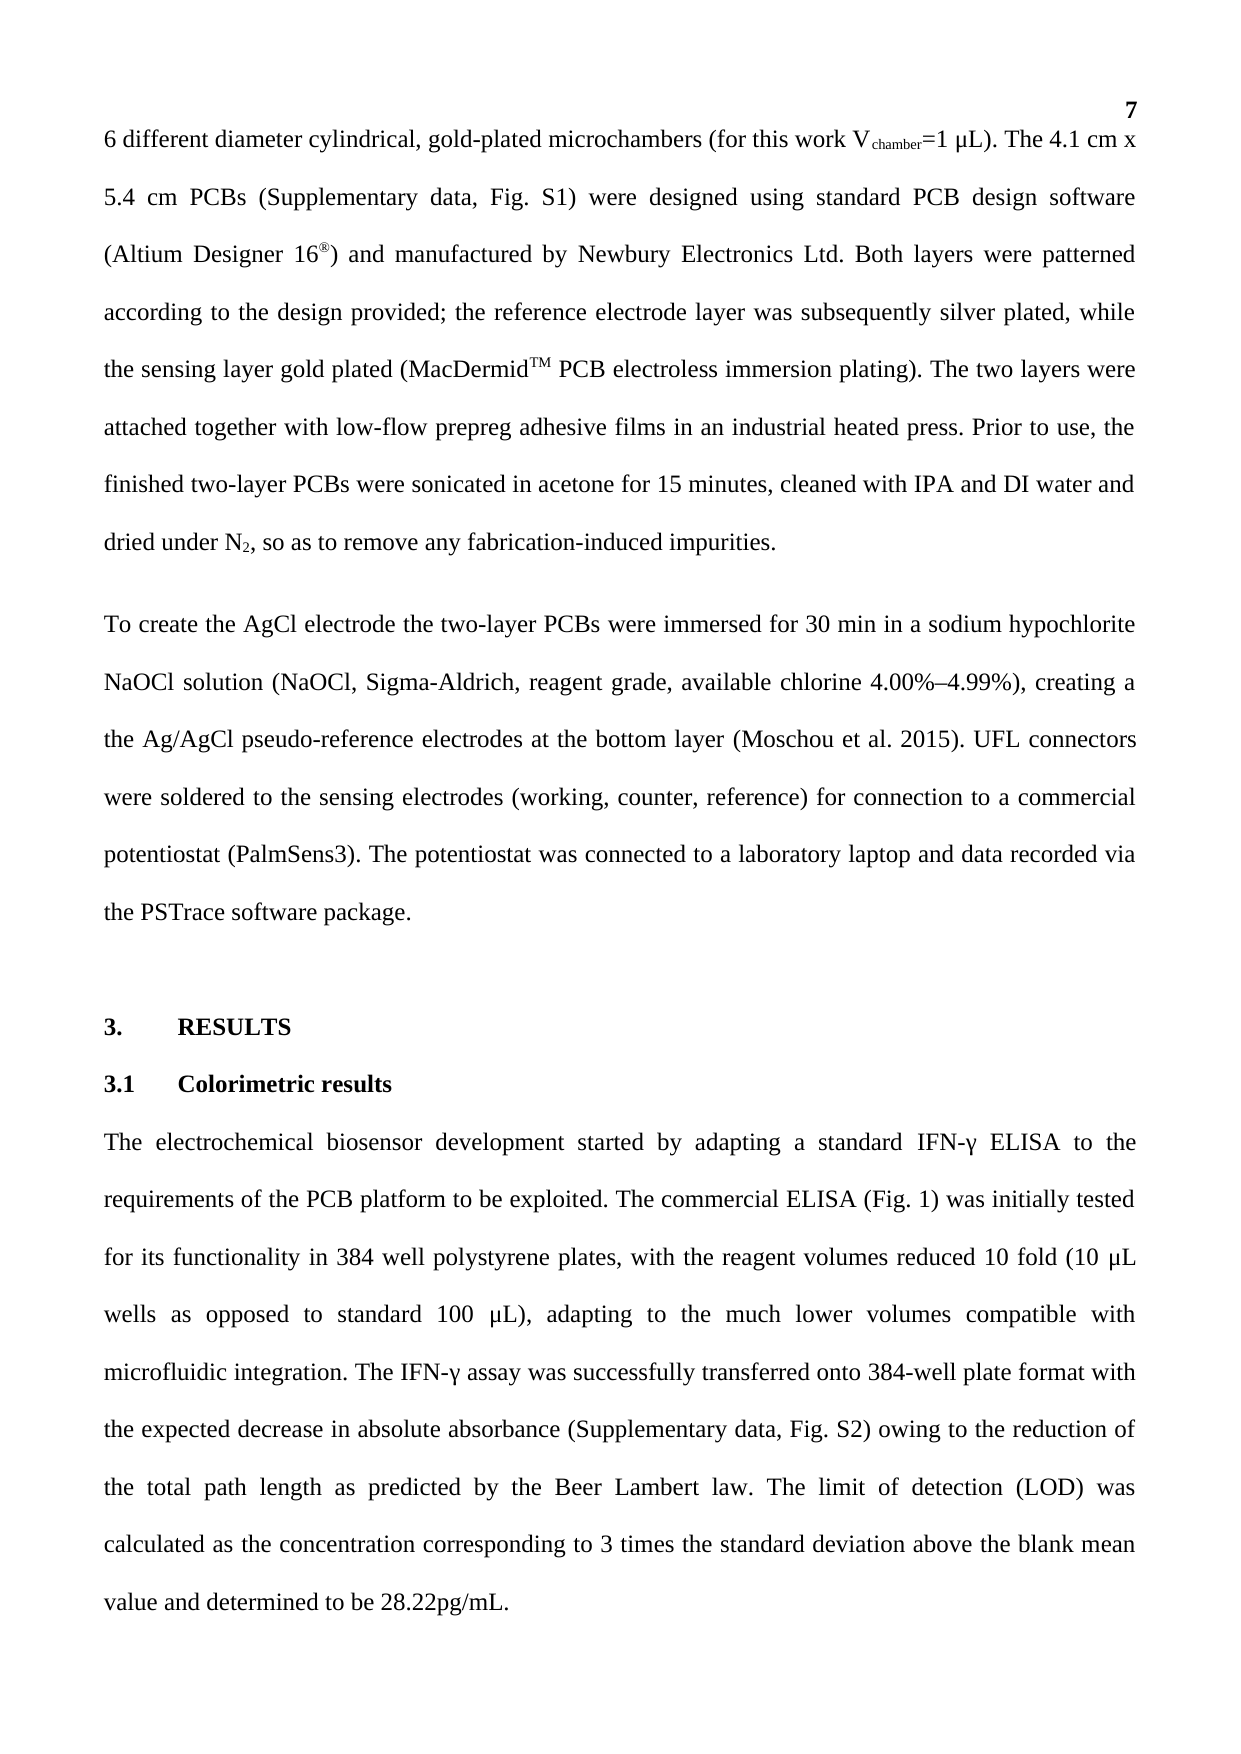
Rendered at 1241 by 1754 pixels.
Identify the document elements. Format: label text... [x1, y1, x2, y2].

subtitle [103, 124, 1137, 555]
subtitle To create the AgCl electrode the two-layer PCBs were immersed for 30 min in a sodium hypochlorite NaOCl solution (NaOCl, Sigma-Aldrich, reagent grade, available chlorine 4.00%–4.99%), creating a the Ag/AgCl pseudo-reference electrodes at the bottom layer (Moschou et al. 2015). UFL connectors were soldered to the sensing electrodes (working, counter, reference) for connection to a commercial potentiostat (PalmSens3). The potentiostat was connected to a laboratory laptop and data recorded via the PSTrace software package. [103, 609, 1137, 925]
subtitle 3. RESULTS [103, 1012, 1137, 1040]
text The electrochemical biosensor development started by adapting a standard IFN-γ ELISA to the requirements of the PCB platform to be exploited. The commercial ELISA (Fig. 1) was initially tested for its functionality in 384 well polystyrene plates, with the reagent volumes reduced 10 fold (10 μL wells as opposed to standard 100 μL), adapting to the much lower volumes compatible with microfluidic integration. The IFN-γ assay was successfully transferred onto 384-well plate format with the expected decrease in absolute absorbance (Supplementary data, Fig. S2) owing to the reduction of the total path length as predicted by the Beer Lambert law. The limit of detection (LOD) was calculated as the concentration corresponding to 3 times the standard deviation above the blank mean value and determined to be 28.22pg/mL. [103, 1127, 1137, 1615]
subtitle 3.1 Colorimetric results [103, 1069, 1137, 1098]
